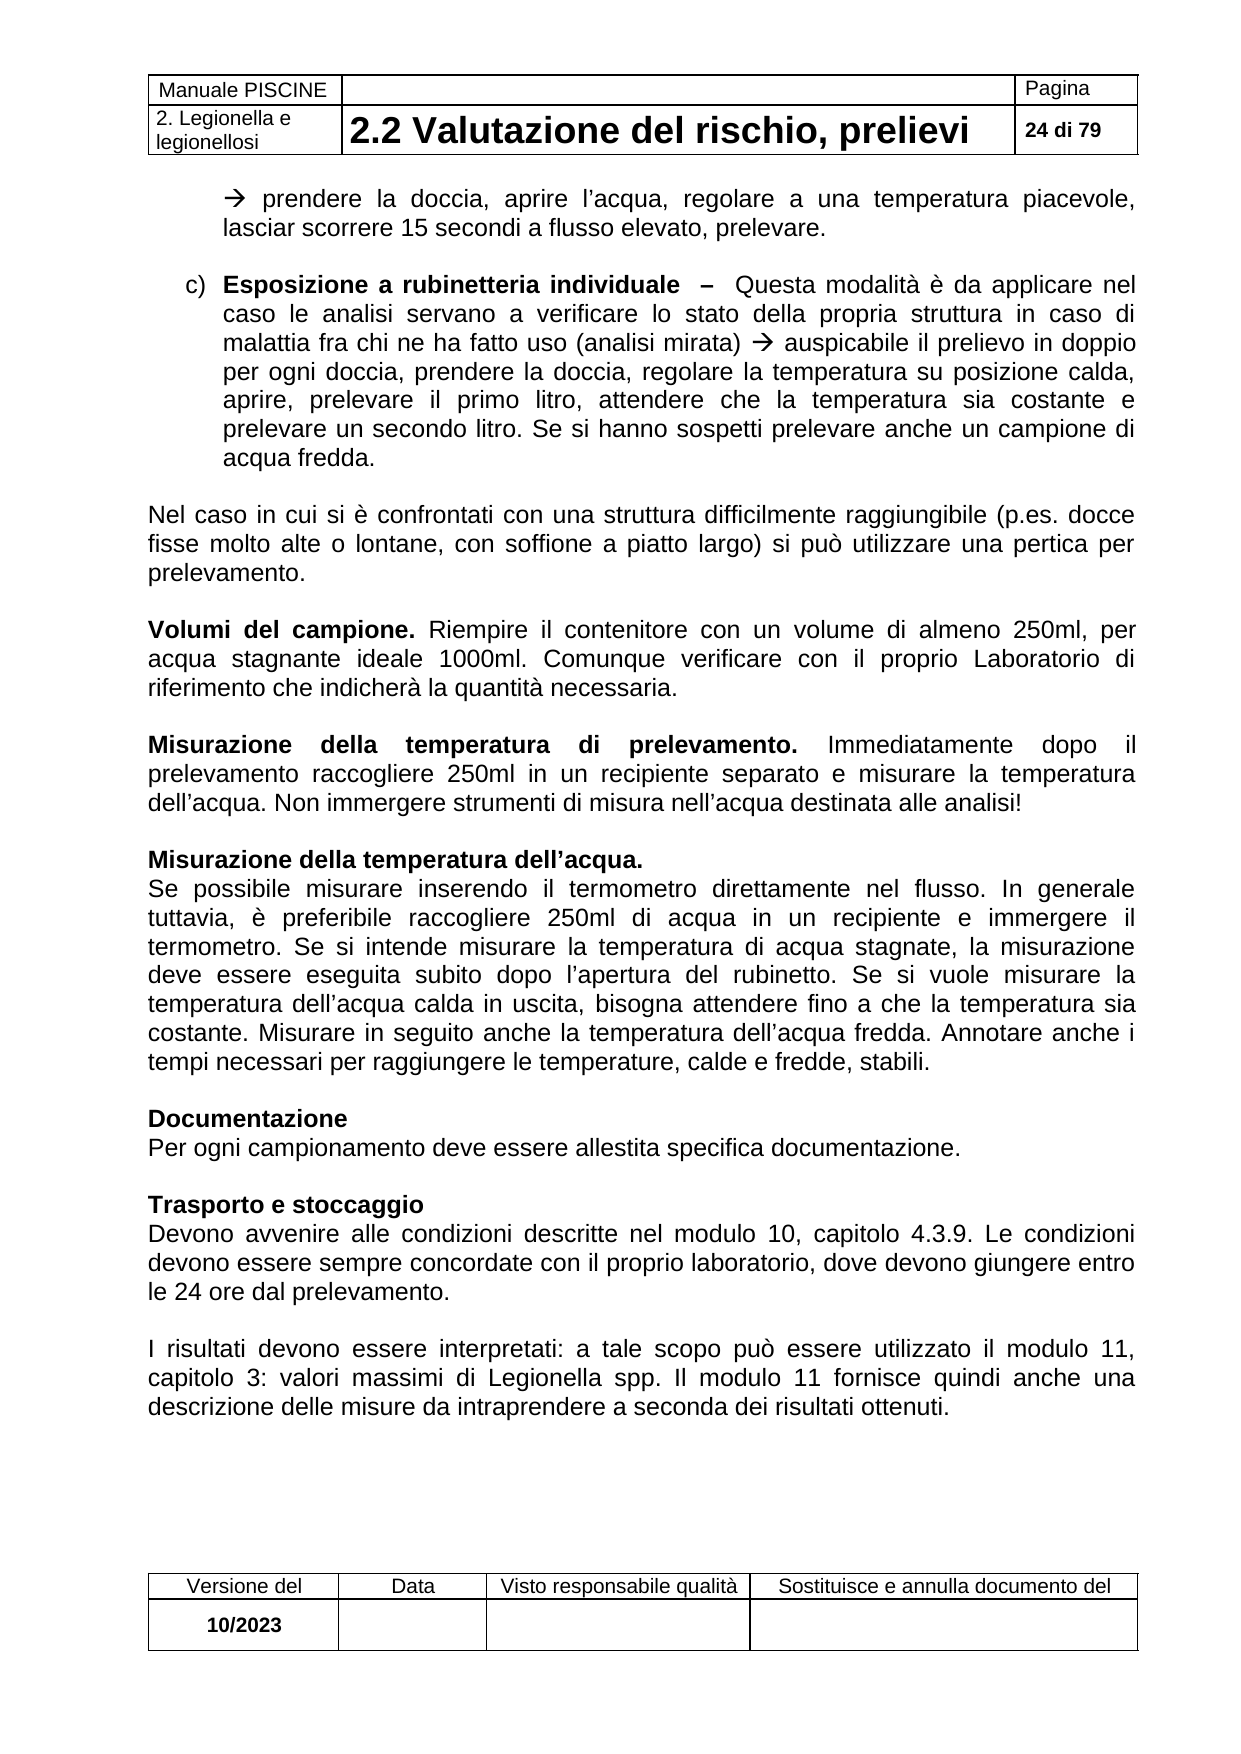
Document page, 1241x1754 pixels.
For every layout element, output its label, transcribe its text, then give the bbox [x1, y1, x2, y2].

text Nel caso in cui si è confrontati con una struttura difficilmente raggiungibile (p.es. docce fisse molto alte o lontane, con soffione a piatto largo) si può utilizzare una pertica per prelevamento. [148, 500, 1137, 587]
text Devono avvenire alle condizioni descritte nel modulo 10, capitolo 4.3.9. Le condizioni devono essere sempre concordate con il proprio laboratorio, dove devono giungere entro le 24 ore dal prelevamento. [148, 1219, 1137, 1305]
text Documentazione [148, 1104, 1137, 1133]
text Se possibile misurare inserendo il termometro direttamente nel flusso. In generale tuttavia, è preferibile raccogliere 250ml di acqua in un recipiente e immergere il termometro. Se si intende misurare la temperatura di acqua stagnate, la misurazione deve essere eseguita subito dopo l’apertura del rubinetto. Se si vuole misurare la temperatura dell’acqua calda in uscita, bisogna attendere fino a che la temperatura sia costante. Misurare in seguito anche la temperatura dell’acqua fredda. Annotare anche i tempi necessari per raggiungere le temperature, calde e fredde, stabili. [148, 874, 1137, 1075]
list Esposizione a rubinetteria individuale – Questa modalità è da applicare nel caso le analisi servano a verificare lo stato della propria struttura in caso di malattia fra chi ne ha fatto uso (analisi mirata) auspicabile il prelievo in doppio per ogni doccia, prendere la doccia, regolare la temperatura su posizione calda, aprire, prelevare il primo litro, attendere che la temperatura sia costante e prelevare un secondo litro. Se si hanno sospetti prelevare anche un campione di acqua fredda. [185, 270, 1137, 472]
text Per ogni campionamento deve essere allestita specifica documentazione. [148, 1133, 1137, 1162]
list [185, 184, 1137, 242]
text Misurazione della temperatura dell’acqua. [148, 845, 1137, 874]
text Volumi del campione. Riempire il contenitore con un volume di almeno 250ml, per acqua stagnante ideale 1000ml. Comunque verificare con il proprio Laboratorio di riferimento che indicherà la quantità necessaria. [148, 615, 1137, 702]
text I risultati devono essere interpretati: a tale scopo può essere utilizzato il modulo 11, capitolo 3: valori massimi di Legionella spp. Il modulo 11 fornisce quindi anche una descrizione delle misure da intraprendere a seconda dei risultati ottenuti. [148, 1334, 1137, 1420]
text Trasporto e stoccaggio [148, 1190, 1137, 1219]
text Misurazione della temperatura di prelevamento. Immediatamente dopo il prelevamento raccogliere 250ml in un recipiente separato e misurare la temperatura dell’acqua. Non immergere strumenti di misura nell’acqua destinata alle analisi! [148, 730, 1137, 817]
